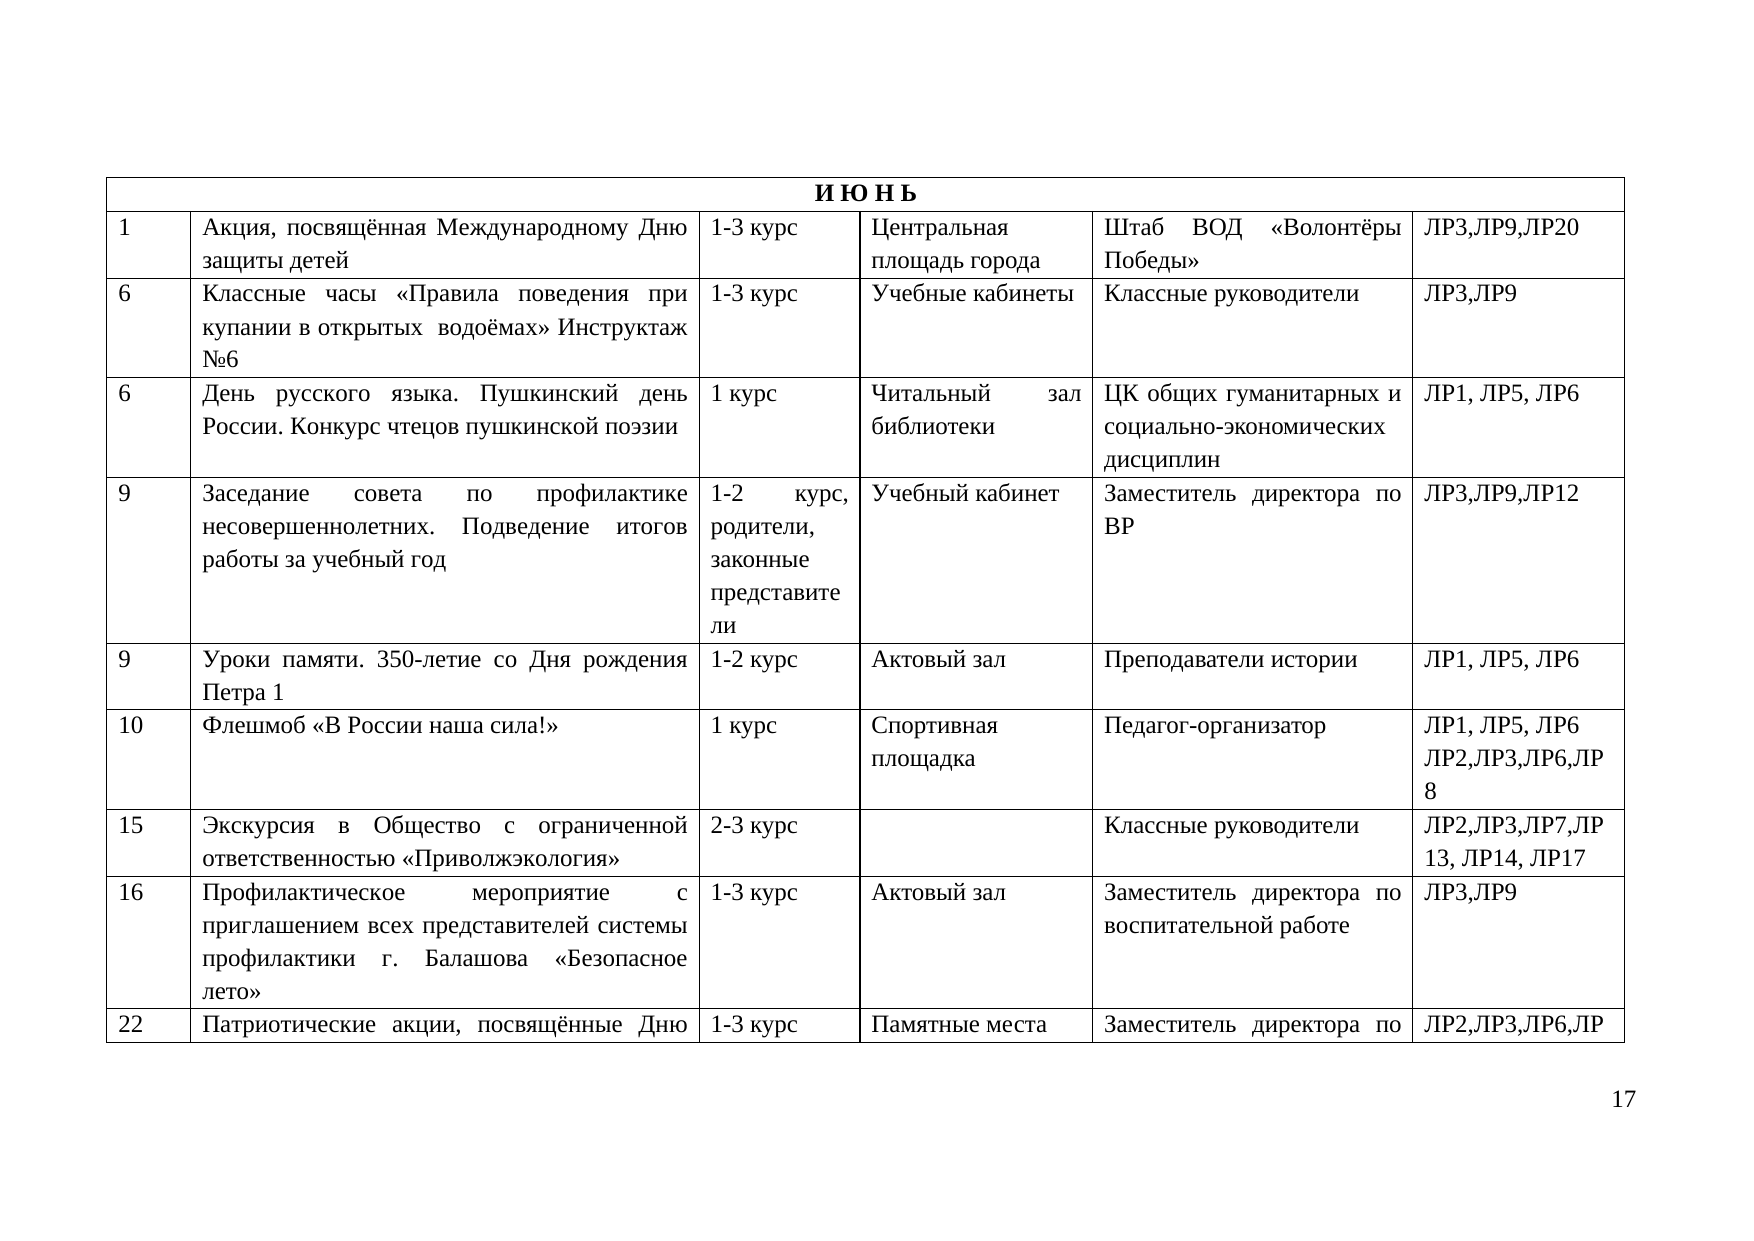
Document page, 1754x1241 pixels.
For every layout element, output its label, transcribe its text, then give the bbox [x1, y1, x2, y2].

table_cell Читальный зал библиотеки [861, 378, 1092, 477]
table_cell ЛР3,ЛР9,ЛР12 [1413, 478, 1624, 643]
table_cell Памятные места [861, 1009, 1092, 1042]
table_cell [191, 1009, 699, 1042]
table_cell Заместитель директора по ВР [1093, 478, 1412, 643]
table_cell Уроки памяти. 350-летие со Дня рождения Петра 1 [191, 644, 699, 709]
table_cell Преподаватели истории [1093, 644, 1412, 709]
table_cell Классные руководители [1093, 810, 1412, 876]
table_cell ЦК общих гуманитарных и социально-экономических дисциплин [1093, 378, 1412, 477]
table_cell ЛР3,ЛР9,ЛР20 [1413, 212, 1624, 277]
table_cell 16 [107, 877, 190, 1008]
table_cell ЛР1, ЛР5, ЛР6 [1413, 378, 1624, 477]
table_cell Учебные кабинеты [861, 279, 1092, 377]
table_cell Актовый зал [861, 877, 1092, 1008]
table_cell ЛР1, ЛР5, ЛР6 [1413, 644, 1624, 709]
table_cell И Ю Н Ь [107, 178, 1624, 211]
table_cell ЛР2,ЛР3,ЛР6,ЛР8 [1413, 1009, 1624, 1042]
table_cell Спортивная площадка [861, 710, 1092, 809]
table_cell 22 [107, 1009, 190, 1042]
table_cell Акция, посвящённая Международному Дню защиты детей [191, 212, 699, 277]
table_cell ЛР3,ЛР9 [1413, 279, 1624, 377]
table_cell 15 [107, 810, 190, 876]
table_cell Учебный кабинет [861, 478, 1092, 643]
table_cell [1093, 1009, 1412, 1042]
table_cell Профилактическое мероприятие с приглашением всех представителей системы профилактики г. Балашова «Безопасное лето» [191, 877, 699, 1008]
table_cell Флешмоб «В России наша сила!» [191, 710, 699, 809]
table_cell Заместитель директора по воспитательной работе [1093, 877, 1412, 1008]
table_cell ЛР3,ЛР9 [1413, 877, 1624, 1008]
table_cell ЛР2,ЛР3,ЛР7,ЛР13, ЛР14, ЛР17 [1413, 810, 1624, 876]
table_cell 1-2 курс, родители, законные представители [700, 478, 859, 643]
table_cell Классные часы «Правила поведения при купании в открытых водоёмах» Инструктаж №6 [191, 279, 699, 377]
table_cell 10 [107, 710, 190, 809]
table_cell [861, 810, 1092, 876]
table_cell 9 [107, 478, 190, 643]
table_cell 1-3 курс [700, 212, 859, 277]
table_cell 1-3 курс [700, 877, 859, 1008]
table_cell Центральная площадь города [861, 212, 1092, 277]
table_cell 6 [107, 378, 190, 477]
table_cell Классные руководители [1093, 279, 1412, 377]
table_cell 1 курс [700, 710, 859, 809]
table_cell 9 [107, 644, 190, 709]
table_cell ЛР1, ЛР5, ЛР6 ЛР2,ЛР3,ЛР6,ЛР8 [1413, 710, 1624, 809]
table_cell 6 [107, 279, 190, 377]
table_cell Штаб ВОД «Волонтёры Победы» [1093, 212, 1412, 277]
table_cell 2-3 курс [700, 810, 859, 876]
table_cell 1 курс [700, 378, 859, 477]
table_cell 1-3 курс [700, 1009, 859, 1042]
table_cell 1-2 курс [700, 644, 859, 709]
table_cell 1-3 курс [700, 279, 859, 377]
table_cell Актовый зал [861, 644, 1092, 709]
table_cell Педагог-организатор [1093, 710, 1412, 809]
table_cell Заседание совета по профилактике несовершеннолетних. Подведение итогов работы за учебный год [191, 478, 699, 643]
table_cell День русского языка. Пушкинский день России. Конкурс чтецов пушкинской поэзии [191, 378, 699, 477]
table_cell Экскурсия в Общество с ограниченной ответственностью «Приволжэкология» [191, 810, 699, 876]
table_cell 1 [107, 212, 190, 277]
